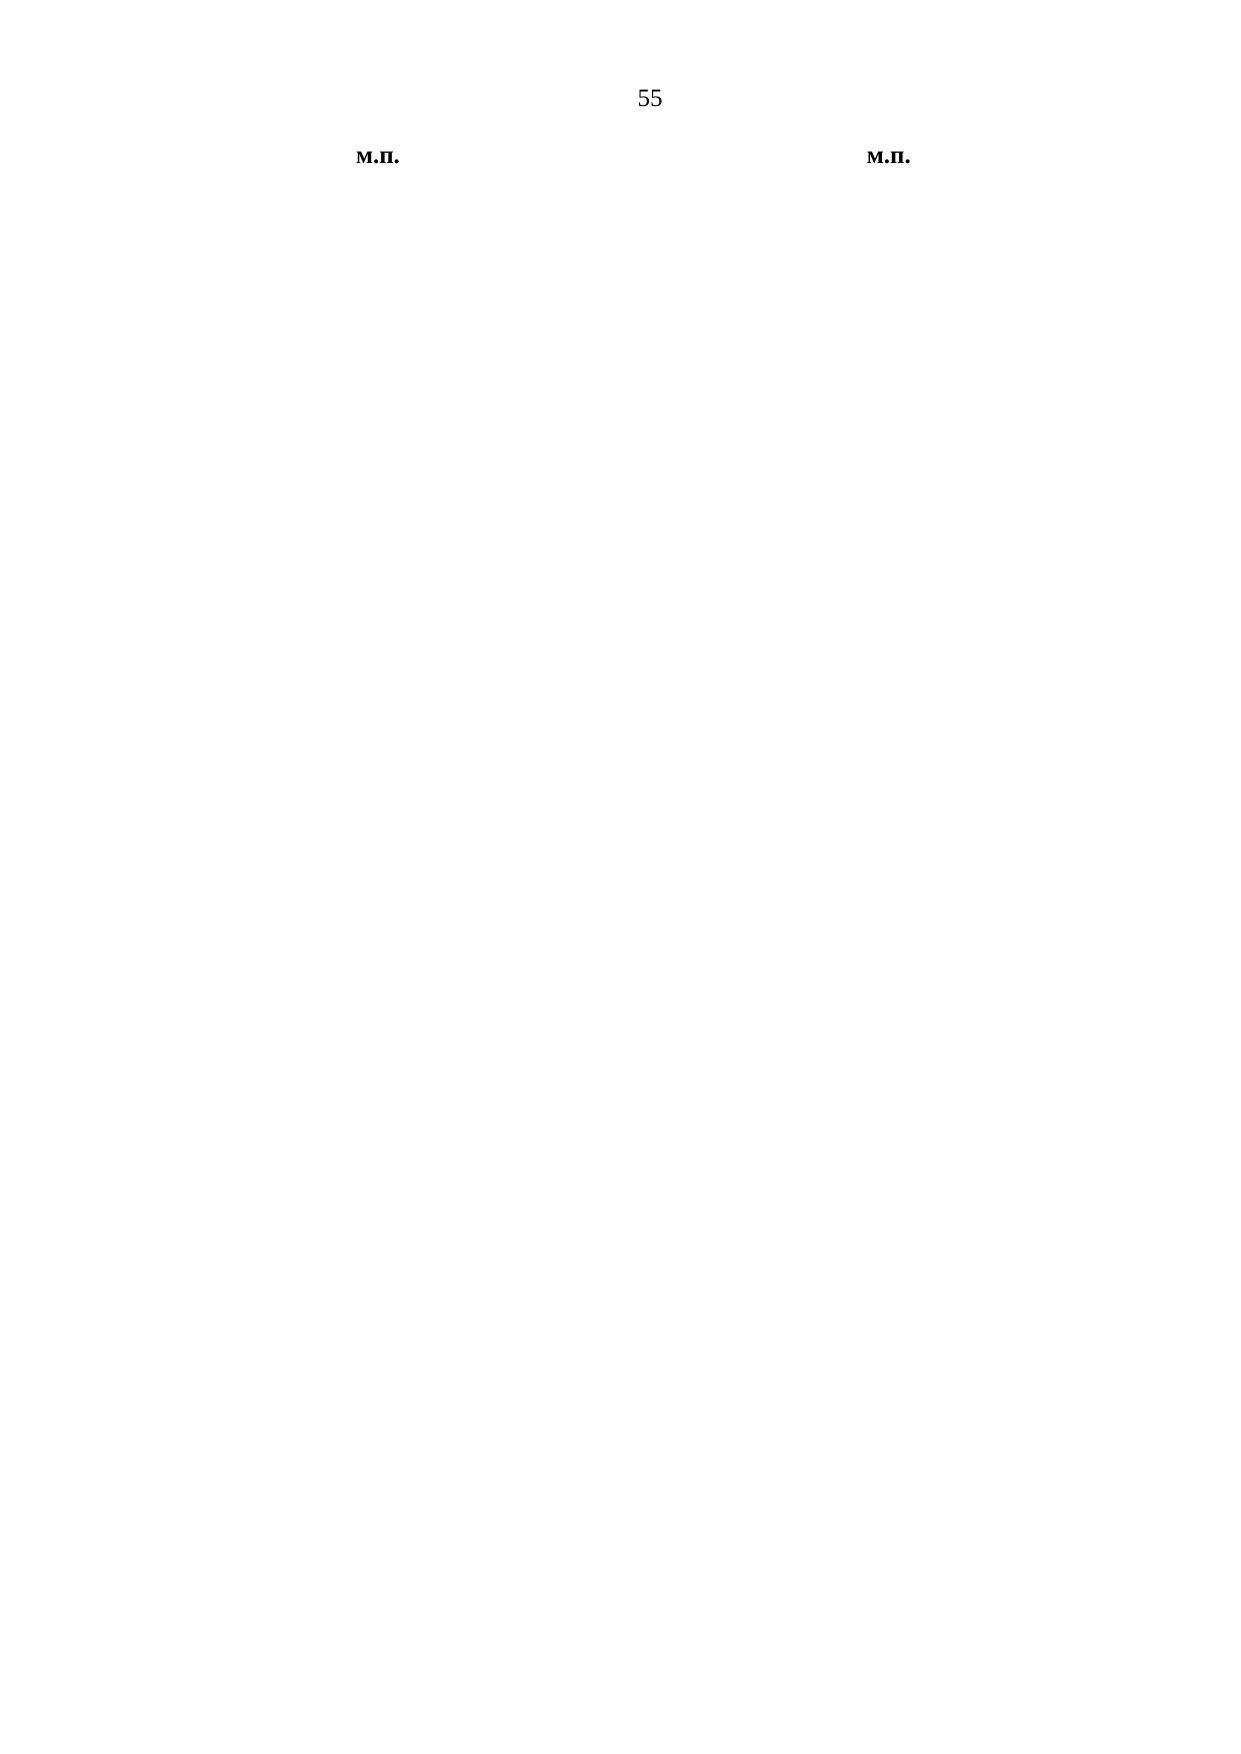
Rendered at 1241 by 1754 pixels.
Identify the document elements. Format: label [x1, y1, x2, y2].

table_header [151, 140, 655, 169]
table_header [655, 140, 1163, 169]
